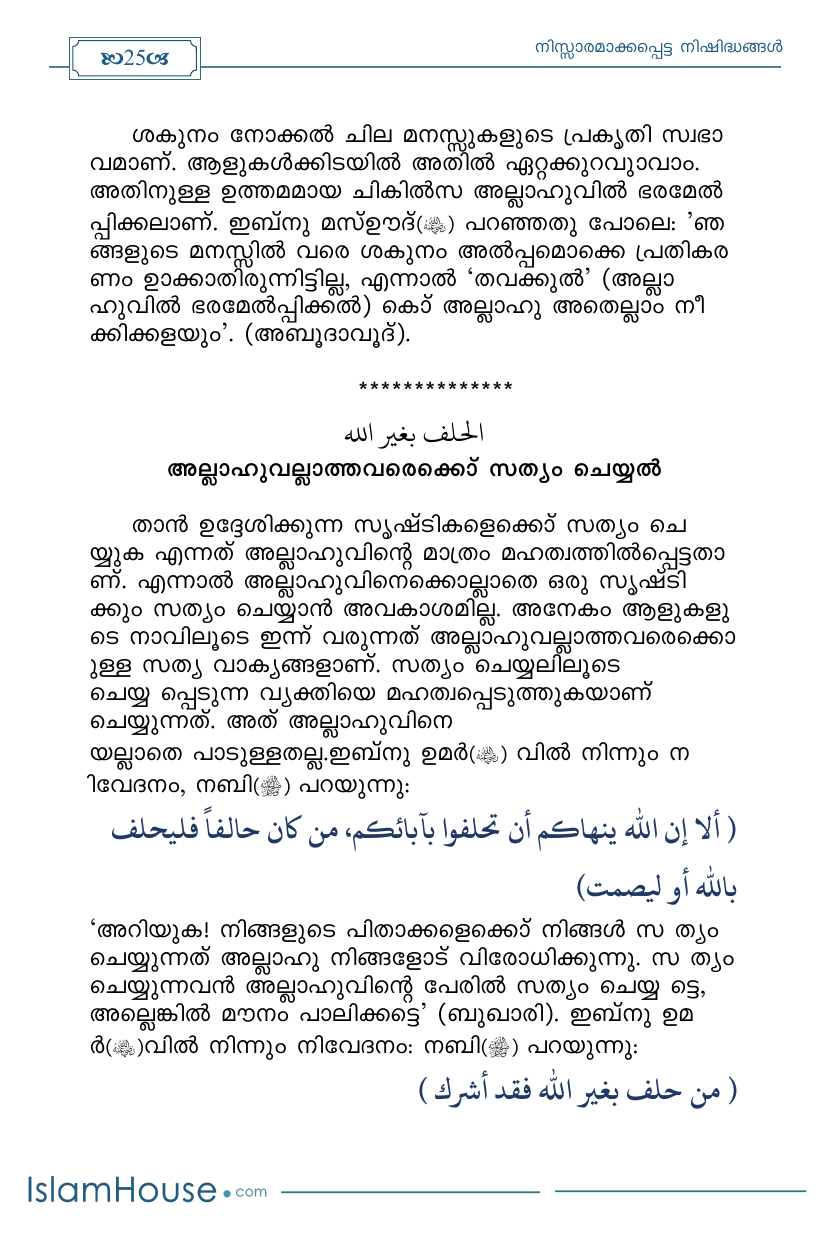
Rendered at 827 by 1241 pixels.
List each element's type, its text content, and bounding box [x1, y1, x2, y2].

text الحلف بغير الله [89, 407, 738, 459]
picture [548, 1170, 807, 1208]
text ( ألا إن الله ينهاكم أن تحلفوا بآبائكم، من كان حالفاً فليحلف بالله أو ليصمت) [89, 802, 738, 915]
picture [20, 1171, 541, 1209]
text ( من حلف بغير الله فقد أشرك ) [89, 1063, 738, 1117]
text AÃmlphÃm¯hscs¡m­v kXyw sN¿Â [89, 459, 738, 486]
text ************** [89, 379, 738, 407]
text iIp\w t\m¡Â Nne a\ÊpIfpsS {]IrXn kz`m hamWv. BfpIÄ¡nSbnÂ AXnÂ Gä¡pdhp­mhmw. AXn\pÅ D¯aamb NnInÂk AÃmlphnÂ `ctaÂ ¸n¡emWv. C_v\p akvDuZv() ]dªXp t]mse: 'R §fpsS a\ÊnÂ hsc iIp\w AÂ¸sams¡ {]XnIc Ww D­m¡mXncp¶n«nÃ, F¶mÂ "Xh¡pÂ' (AÃm lphnÂ `ctaÂ¸n¡Â) sIm­v AÃmlp AsXÃmw \o ¡n¡fbpw'. (A_qZmhqZv). [89, 124, 738, 352]
text "AdnbpI! \n§fpsS ]nXm¡sfs¡m­v \n§Ä k Xyw sN¿p¶Xv AÃmlp \n§tfmSv hntcm[n¡p¶p. k Xyw sN¿p¶h³ AÃmlphnsâ t]cnÂ kXyw sN¿ s«, AsÃ¦nÂ au\w ]men¡s«' (_pJmcn). C_v\p Da À()hnÂ \n¶pw \nthZ\w: \_n() ]dbp¶p: [89, 919, 738, 1063]
text Xm³ Dt±in¡p¶ krjvSnIsfs¡m­v kXyw sN ¿pI F¶Xv AÃmlphnsâ am{Xw alXz¯nÂs¸«Xm Wv. F¶mÂ AÃmlphns\s¡m­ÃmsX Hcp krjvSn ¡pw kXyw sN¿m³ AhImianÃ. At\Iw BfpIfp sS \mhneqsS C¶v hcp¶Xv AÃmlphÃm¯hscs¡m ­pÅ kXy hmIy§fmWv. kXyw sN¿eneqsS sN¿ s¸Sp¶ hyànsb alXzs¸Sp¯pIbmWv sN¿p¶Xv. AXv AÃmlphns\bÃmsX ]mSpÅXÃ.C_v\p DaÀ() hnÂ \n¶pw \nthZ\w, \_n() ]dbp¶p: [89, 514, 738, 802]
